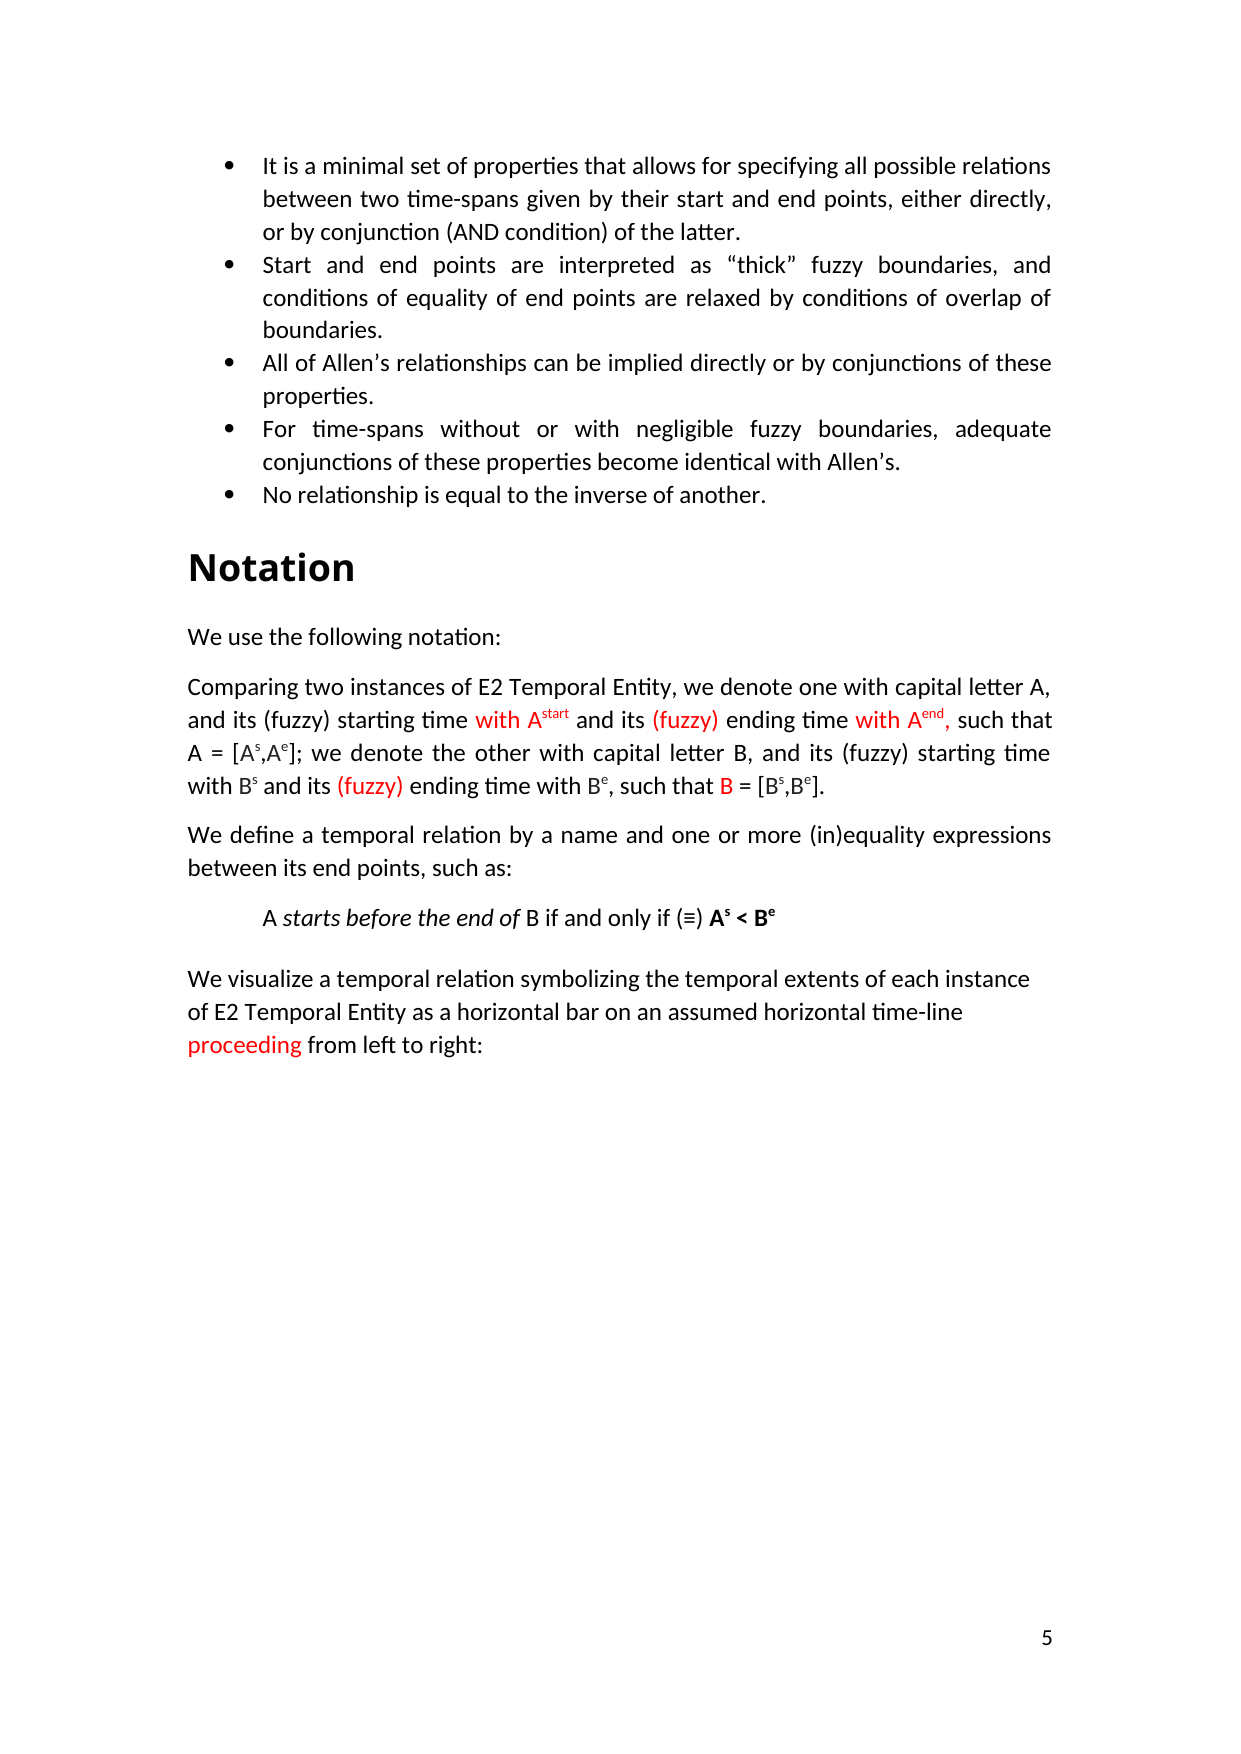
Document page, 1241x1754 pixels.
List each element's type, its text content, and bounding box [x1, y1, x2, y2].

text We visualize a temporal relation symbolizing the temporal extents of each instance of E2 Temporal Entity as a horizontal bar on an assumed horizontal time-line proceeding from left to right: [187, 963, 1053, 1059]
list It is a minimal set of properties that allows for specifying all possible relations between two time-spans given by their start and end points, either directly, or by conjunction (AND condition) of the latter. [225, 150, 1053, 246]
text Comparing two instances of E2 Temporal Entity, we denote one with capital letter A, and its (fuzzy) starting time with Astart and its (fuzzy) ending time with Aend, such that A = [As,Ae]; we denote the other with capital letter B, and its (fuzzy) starting time with Bs and its (fuzzy) ending time with Be, such that B = [Bs,Be]. [187, 671, 1053, 800]
list No relationship is equal to the inverse of another. [225, 479, 1053, 510]
text We define a temporal relation by a name and one or more (in)equality expressions between its end points, such as: [187, 819, 1053, 883]
list For time-spans without or with negligible fuzzy boundaries, adequate conjunctions of these properties become identical with Allen’s. [225, 413, 1053, 477]
text We use the following notation: [187, 621, 1053, 652]
subtitle Notation [187, 541, 1053, 592]
list All of Allen’s relationships can be implied directly or by conjunctions of these properties. [225, 347, 1053, 411]
text A starts before the end of B if and only if (≡) As < Be [262, 902, 1053, 932]
list Start and end points are interpreted as “thick” fuzzy boundaries, and conditions of equality of end points are relaxed by conditions of overlap of boundaries. [225, 249, 1053, 345]
